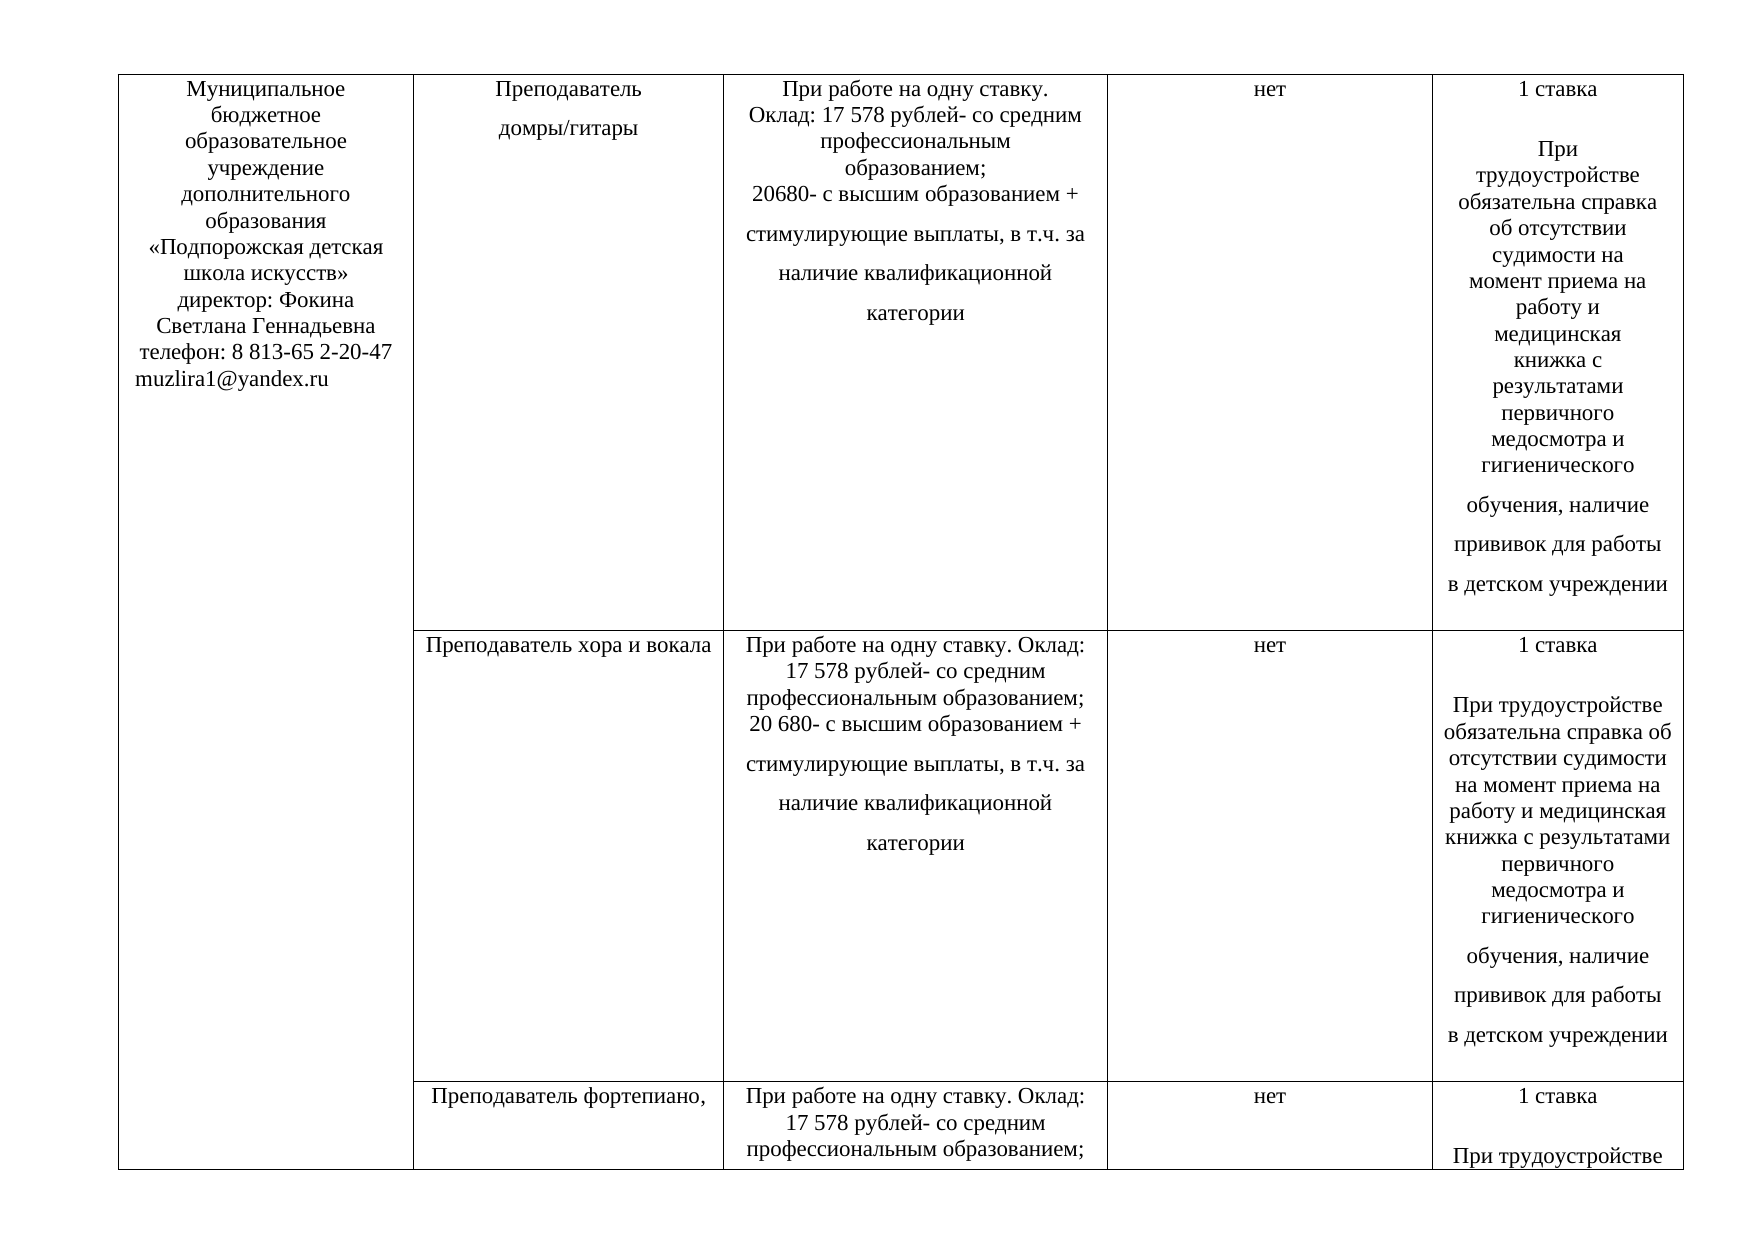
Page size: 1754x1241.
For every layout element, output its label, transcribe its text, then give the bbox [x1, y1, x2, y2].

table_cell нет [1108, 1082, 1432, 1169]
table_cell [414, 1082, 723, 1169]
table_cell нет [1108, 75, 1432, 630]
table_cell Муниципальное бюджетное образовательное учреждение дополнительного образования «Подпорожская детская школа искусств» директор: Фокина Светлана Геннадьевна телефон: 8 813-65 2-20-47 muzlira1@yandex.ru [119, 75, 413, 1169]
table_cell Преподаватель домры/гитары [414, 75, 723, 630]
table_cell нет [1108, 631, 1432, 1081]
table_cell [724, 1082, 1107, 1169]
table_cell Преподаватель хора и вокала [414, 631, 723, 1081]
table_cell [1433, 1082, 1683, 1169]
